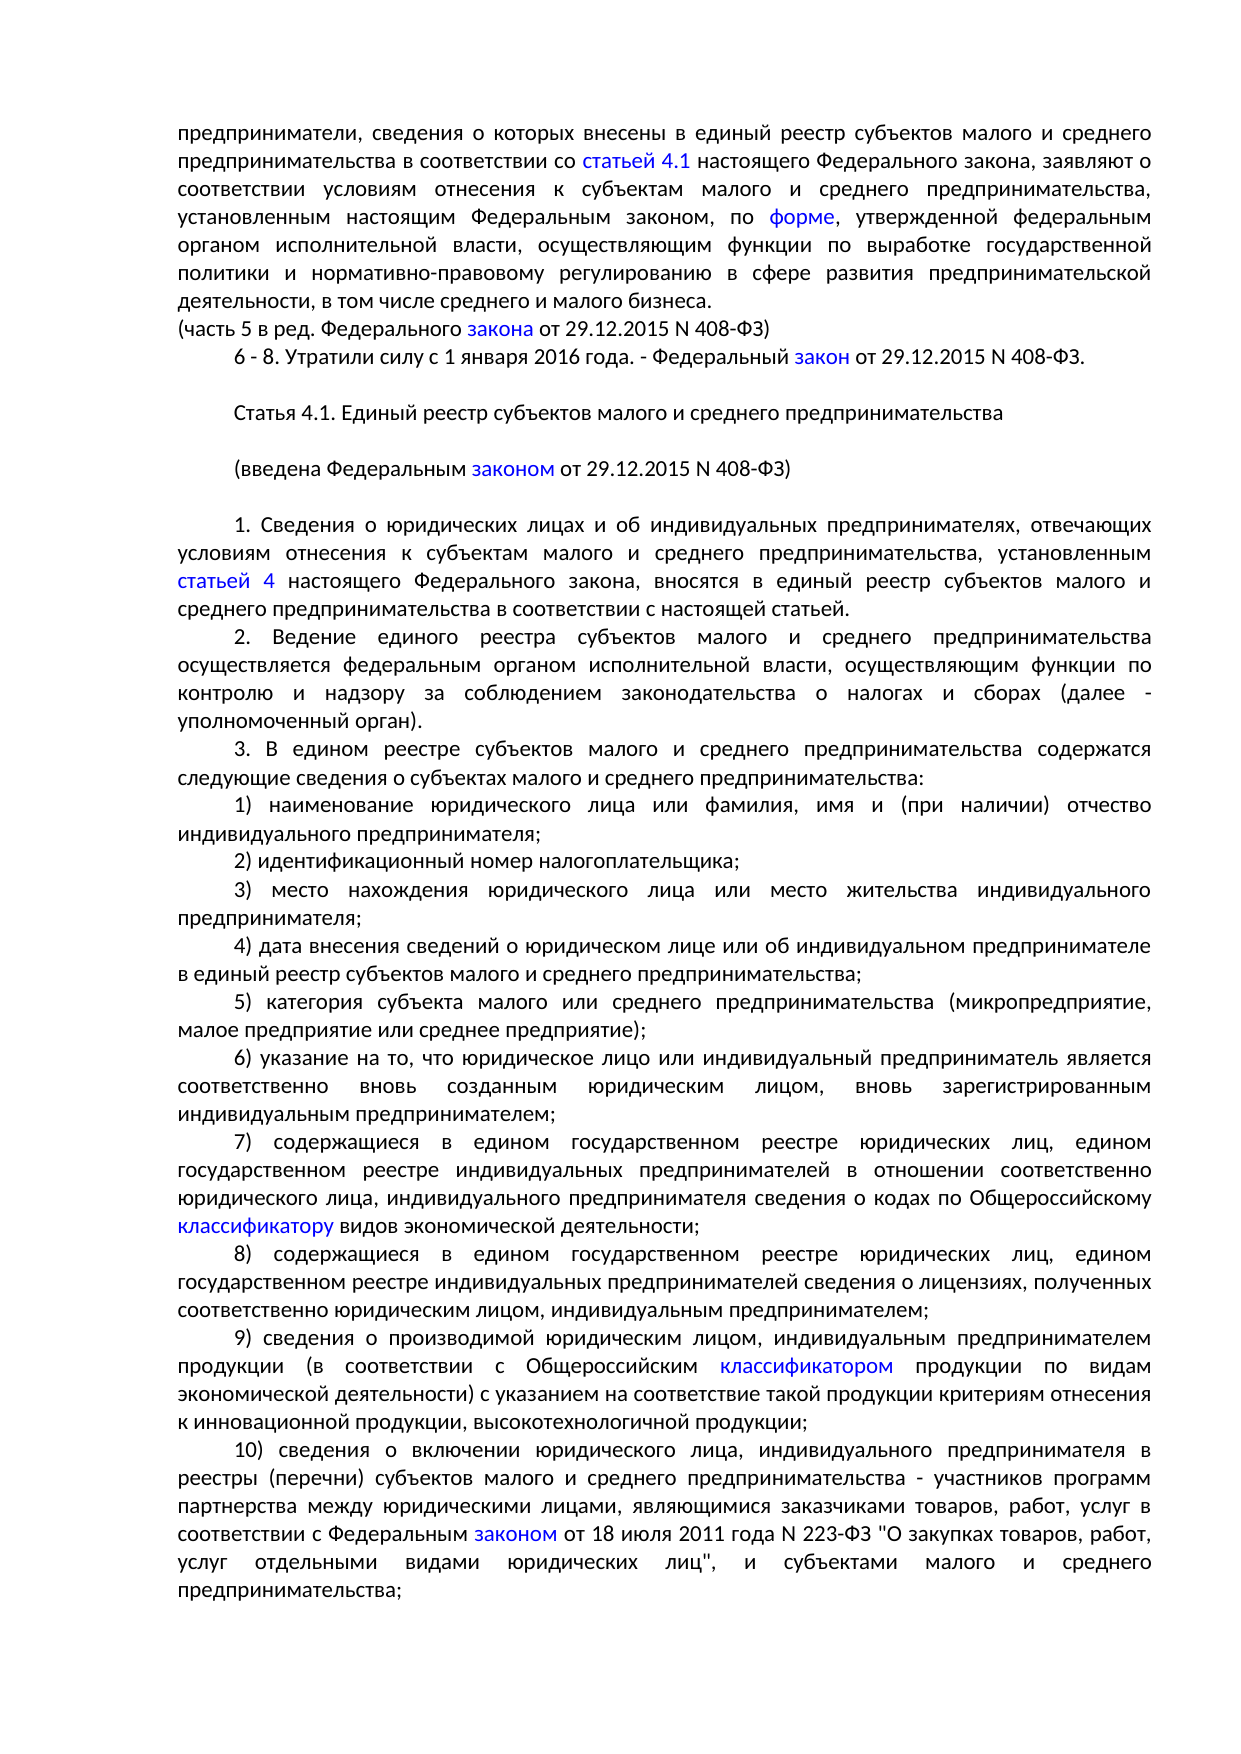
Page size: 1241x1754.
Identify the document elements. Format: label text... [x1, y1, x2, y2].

text 9) сведения о производимой юридическим лицом, индивидуальным предпринимателем продукции (в соответствии с Общероссийским классификатором продукции по видам экономической деятельности) с указанием на соответствие такой продукции критериям отнесения к инновационной продукции, высокотехнологичной продукции; [177, 1323, 1152, 1435]
text (часть 5 в ред. Федерального закона от 29.12.2015 N 408-ФЗ) [177, 314, 1152, 342]
text 1) наименование юридического лица или фамилия, имя и (при наличии) отчество индивидуального предпринимателя; [177, 791, 1152, 847]
text 3. В едином реестре субъектов малого и среднего предпринимательства содержатся следующие сведения о субъектах малого и среднего предпринимательства: [177, 734, 1152, 791]
text 1. Сведения о юридических лицах и об индивидуальных предпринимателях, отвечающих условиям отнесения к субъектам малого и среднего предпринимательства, установленным статьей 4 настоящего Федерального закона, вносятся в единый реестр субъектов малого и среднего предпринимательства в соответствии с настоящей статьей. [177, 510, 1152, 622]
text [177, 118, 1152, 314]
text 2) идентификационный номер налогоплательщика; [177, 847, 1152, 875]
text 10) сведения о включении юридического лица, индивидуального предпринимателя в реестры (перечни) субъектов малого и среднего предпринимательства - участников программ партнерства между юридическими лицами, являющимися заказчиками товаров, работ, услуг в соответствии с Федеральным законом от 18 июля 2011 года N 223-ФЗ "О закупках товаров, работ, услуг отдельными видами юридических лиц", и субъектами малого и среднего предпринимательства; [177, 1435, 1152, 1603]
text Статья 4.1. Единый реестр субъектов малого и среднего предпринимательства [177, 398, 1152, 426]
text 2. Ведение единого реестра субъектов малого и среднего предпринимательства осуществляется федеральным органом исполнительной власти, осуществляющим функции по контролю и надзору за соблюдением законодательства о налогах и сборах (далее - уполномоченный орган). [177, 622, 1152, 734]
text 7) содержащиеся в едином государственном реестре юридических лиц, едином государственном реестре индивидуальных предпринимателей в отношении соответственно юридического лица, индивидуального предпринимателя сведения о кодах по Общероссийскому классификатору видов экономической деятельности; [177, 1127, 1152, 1239]
text (введена Федеральным законом от 29.12.2015 N 408-ФЗ) [177, 454, 1152, 482]
text 6) указание на то, что юридическое лицо или индивидуальный предприниматель является соответственно вновь созданным юридическим лицом, вновь зарегистрированным индивидуальным предпринимателем; [177, 1043, 1152, 1127]
text 8) содержащиеся в едином государственном реестре юридических лиц, едином государственном реестре индивидуальных предпринимателей сведения о лицензиях, полученных соответственно юридическим лицом, индивидуальным предпринимателем; [177, 1239, 1152, 1323]
text 4) дата внесения сведений о юридическом лице или об индивидуальном предпринимателе в единый реестр субъектов малого и среднего предпринимательства; [177, 931, 1152, 987]
text 5) категория субъекта малого или среднего предпринимательства (микропредприятие, малое предприятие или среднее предприятие); [177, 987, 1152, 1043]
text 6 - 8. Утратили силу с 1 января 2016 года. - Федеральный закон от 29.12.2015 N 408-ФЗ. [177, 342, 1152, 370]
text 3) место нахождения юридического лица или место жительства индивидуального предпринимателя; [177, 875, 1152, 931]
